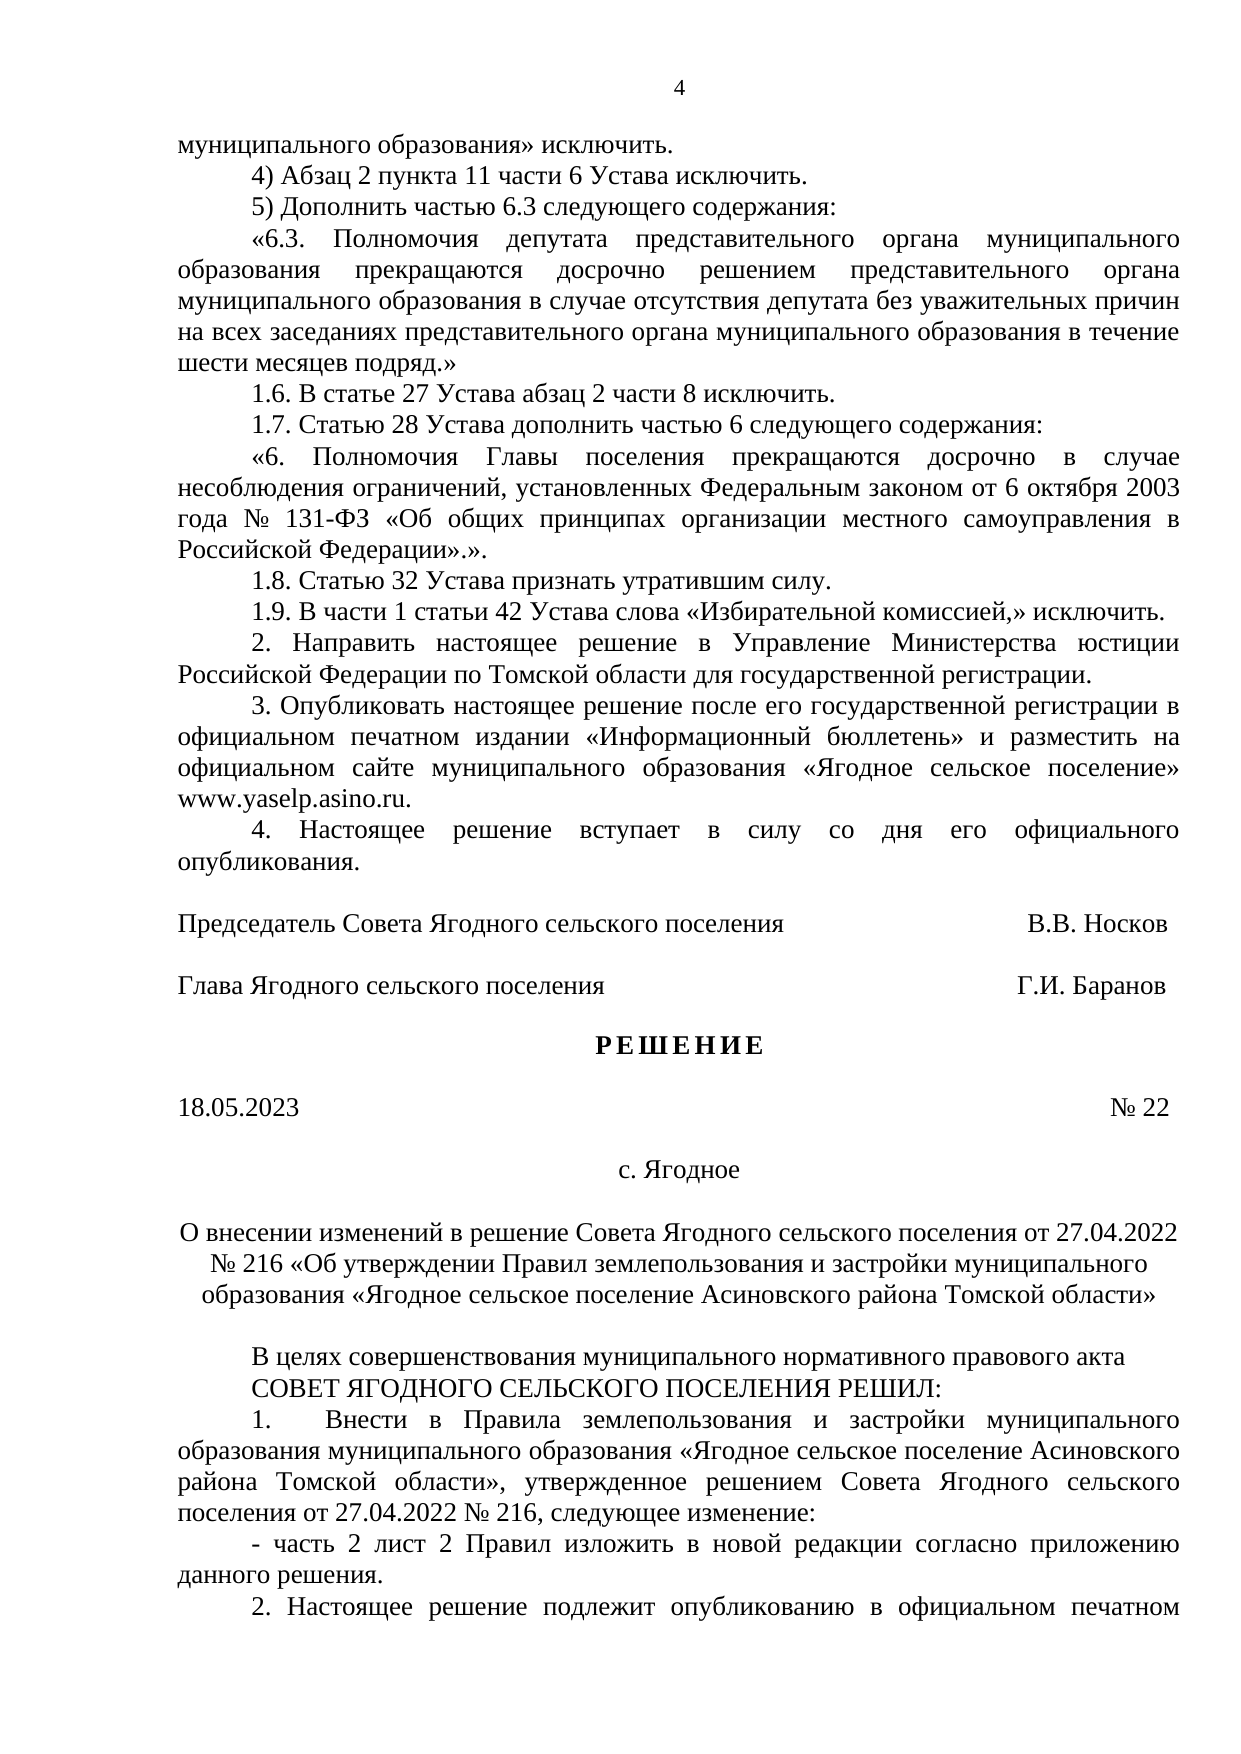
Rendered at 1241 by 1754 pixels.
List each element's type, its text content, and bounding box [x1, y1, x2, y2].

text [177, 128, 1181, 159]
text «6.3. Полномочия депутата представительного органа муниципального образования прекращаются досрочно решением представительного органа муниципального образования в случае отсутствия депутата без уважительных причин на всех заседаниях представительного органа муниципального образования в течение шести месяцев подряд.» [177, 222, 1181, 377]
text 5) Дополнить частью 6.3 следующего содержания: [177, 191, 1181, 222]
text 1.7. Статью 28 Устава дополнить частью 6 следующего содержания: [177, 408, 1181, 440]
text РЕШЕНИЕ [177, 1029, 1181, 1060]
text СОВЕТ ЯГОДНОГО СЕЛЬСКОГО ПОСЕЛЕНИЯ РЕШИЛ: [177, 1372, 1181, 1403]
text 4. Настоящее решение вступает в силу со дня его официального опубликования. [177, 813, 1181, 876]
text 1.9. В части 1 статьи 42 Устава слова «Избирательной комиссией,» исключить. [177, 595, 1181, 627]
text 1.6. В статье 27 Устава абзац 2 части 8 исключить. [177, 377, 1181, 408]
text с. Ягодное [177, 1154, 1181, 1185]
text Глава Ягодного сельского поселения Г.И. Баранов [177, 969, 1181, 1000]
text - часть 2 лист 2 Правил изложить в новой редакции согласно приложению данного решения. [177, 1527, 1181, 1590]
text «6. Полномочия Главы поселения прекращаются досрочно в случае несоблюдения ограничений, установленных Федеральным законом от 6 октября 2003 года № 131-ФЗ «Об общих принципах организации местного самоуправления в Российской Федерации».». [177, 440, 1181, 564]
text 18.05.2023 № 22 [177, 1091, 1181, 1122]
text 2. Направить настоящее решение в Управление Министерства юстиции Российской Федерации по Томской области для государственной регистрации. [177, 627, 1181, 689]
text 1.8. Статью 32 Устава признать утратившим силу. [177, 564, 1181, 595]
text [177, 1590, 1181, 1621]
list Внести в Правила землепользования и застройки муниципального образования муниципального образования «Ягодное сельское поселение Асиновского района Томской области», утвержденное решением Совета Ягодного сельского поселения от 27.04.2022 № 216, следующее изменение: [177, 1403, 1181, 1527]
text О внесении изменений в решение Совета Ягодного сельского поселения от 27.04.2022 № 216 «Об утверждении Правил землепользования и застройки муниципального образования «Ягодное сельское поселение Асиновского района Томской области» [177, 1216, 1181, 1309]
text Председатель Совета Ягодного сельского поселения В.В. Носков [177, 907, 1181, 938]
text 4) Абзац 2 пункта 11 части 6 Устава исключить. [177, 159, 1181, 191]
text В целях совершенствования муниципального нормативного правового акта [177, 1341, 1181, 1372]
text 3. Опубликовать настоящее решение после его государственной регистрации в официальном печатном издании «Информационный бюллетень» и разместить на официальном сайте муниципального образования «Ягодное сельское поселение» www.yaselp.asino.ru. [177, 689, 1181, 813]
